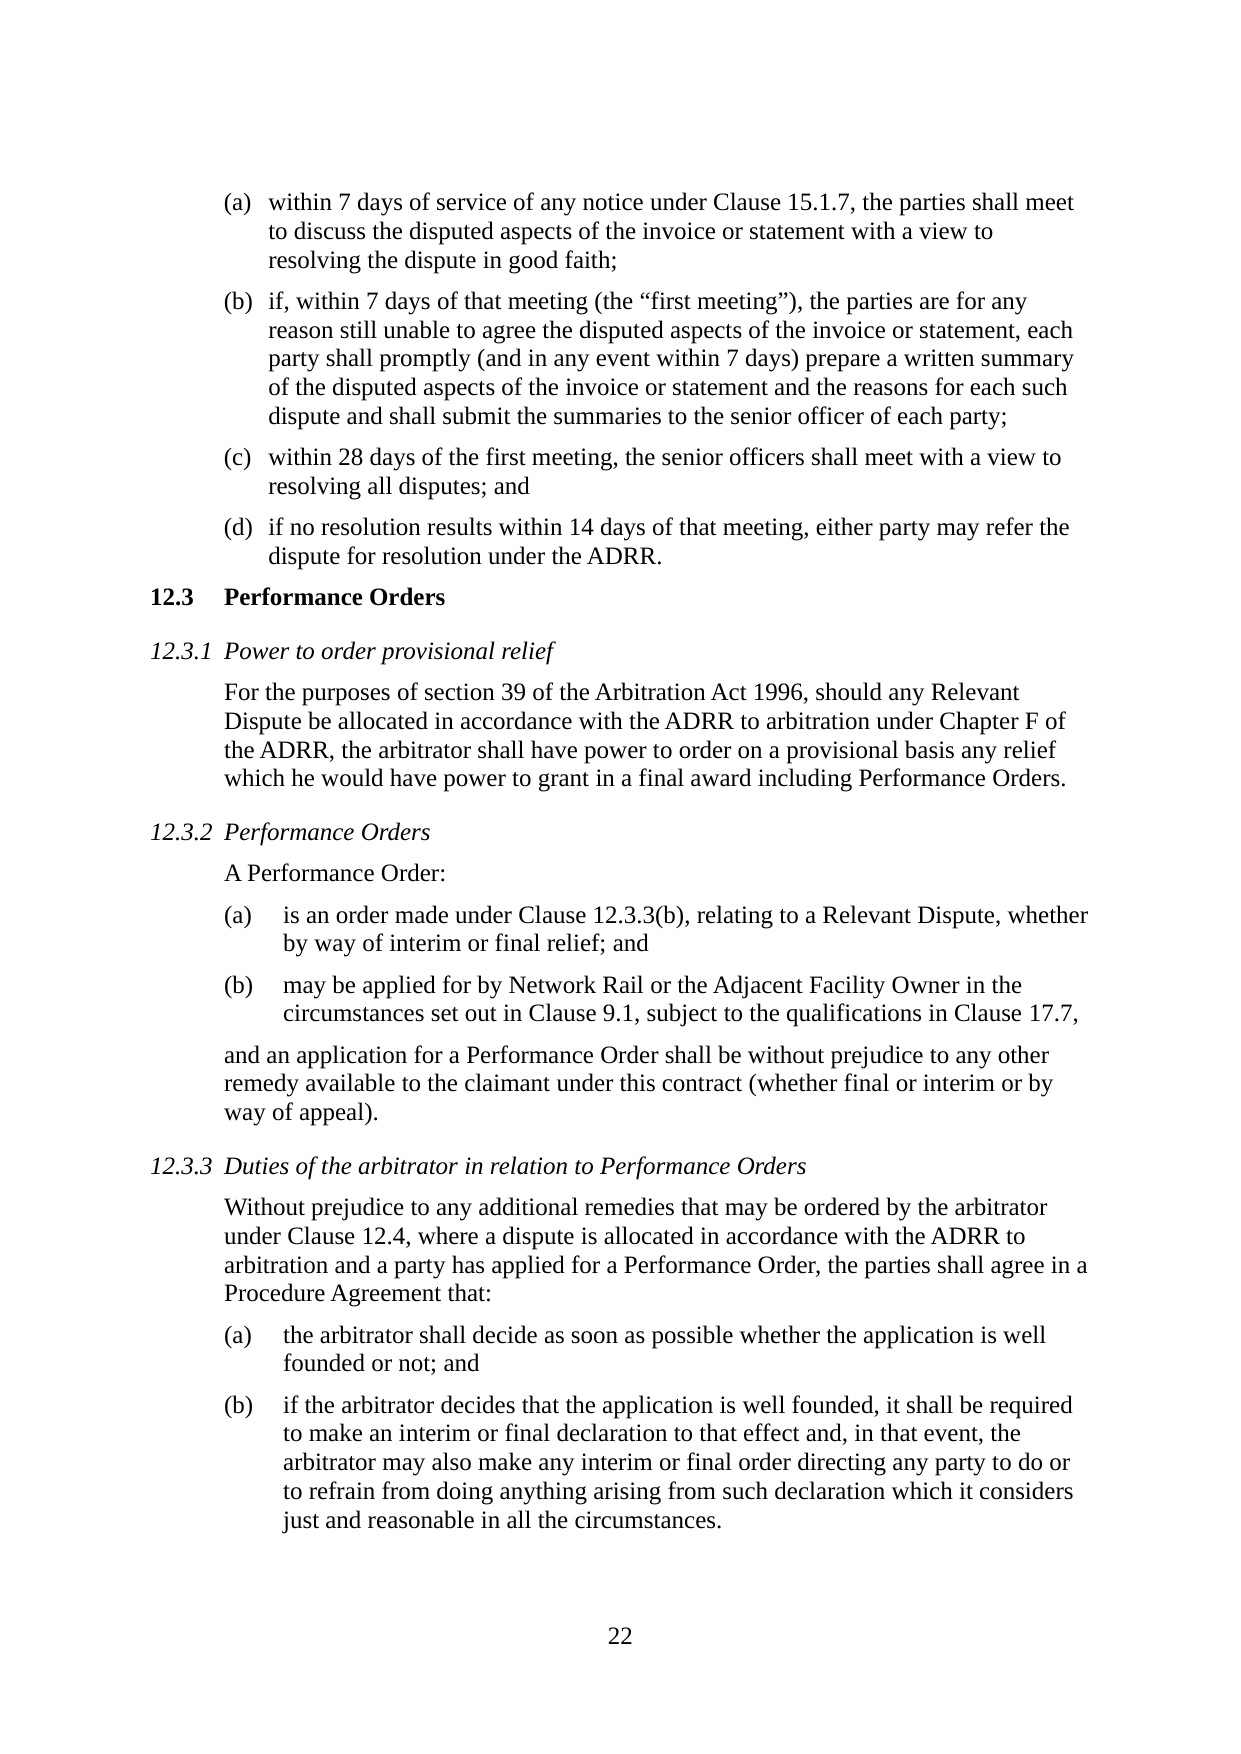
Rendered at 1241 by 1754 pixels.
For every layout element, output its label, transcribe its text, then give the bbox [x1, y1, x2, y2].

text A Performance Order: [224, 858, 1090, 887]
subtitle 12.3.3 Duties of the arbitrator in relation to Performance Orders [150, 1151, 1090, 1180]
text (d) if no resolution results within 14 days of that meeting, either party may refer the dispute for resolution under the ADRR. [223, 512, 1090, 570]
text (c) within 28 days of the first meeting, the senior officers shall meet with a view to resolving all disputes; and [223, 442, 1090, 500]
text (a) is an order made under Clause 12.3.3(b), relating to a Relevant Dispute, whether by way of interim or final relief; and [224, 900, 1090, 957]
text (a) within 7 days of service of any notice under Clause 15.1.7, the parties shall meet to discuss the disputed aspects of the invoice or statement with a view to resolving the dispute in good faith; [223, 187, 1090, 273]
text (b) if the arbitrator decides that the application is well founded, it shall be required to make an interim or final declaration to that effect and, in that event, the arbitrator may also make any interim or final order directing any party to do or to refrain from doing anything arising from such declaration which it considers just and reasonable in all the circumstances. [224, 1390, 1090, 1533]
text Without prejudice to any additional remedies that may be ordered by the arbitrator under Clause 12.4, where a dispute is allocated in accordance with the ADRR to arbitration and a party has applied for a Performance Order, the parties shall agree in a Procedure Agreement that: [224, 1192, 1090, 1307]
subtitle 12.3.1 Power to order provisional relief [150, 636, 1090, 665]
text (a) the arbitrator shall decide as soon as possible whether the application is well founded or not; and [224, 1320, 1090, 1377]
subtitle 12.3 Performance Orders [150, 582, 1090, 611]
text (b) may be applied for by Network Rail or the Adjacent Facility Owner in the circumstances set out in Clause 9.1, subject to the qualifications in Clause 17.7, [224, 970, 1090, 1027]
subtitle 12.3.2 Performance Orders [150, 817, 1090, 846]
text and an application for a Performance Order shall be without prejudice to any other remedy available to the claimant under this contract (whether final or interim or by way of appeal). [224, 1040, 1090, 1126]
text (b) if, within 7 days of that meeting (the “first meeting”), the parties are for any reason still unable to agree the disputed aspects of the invoice or statement, each party shall promptly (and in any event within 7 days) prepare a written summary of the disputed aspects of the invoice or statement and the reasons for each such dispute and shall submit the summaries to the senior officer of each party; [223, 286, 1090, 430]
text For the purposes of section 39 of the Arbitration Act 1996, should any Relevant Dispute be allocated in accordance with the ADRR to arbitration under Chapter F of the ADRR, the arbitrator shall have power to order on a provisional basis any relief which he would have power to grant in a final award including Performance Orders. [224, 677, 1090, 792]
